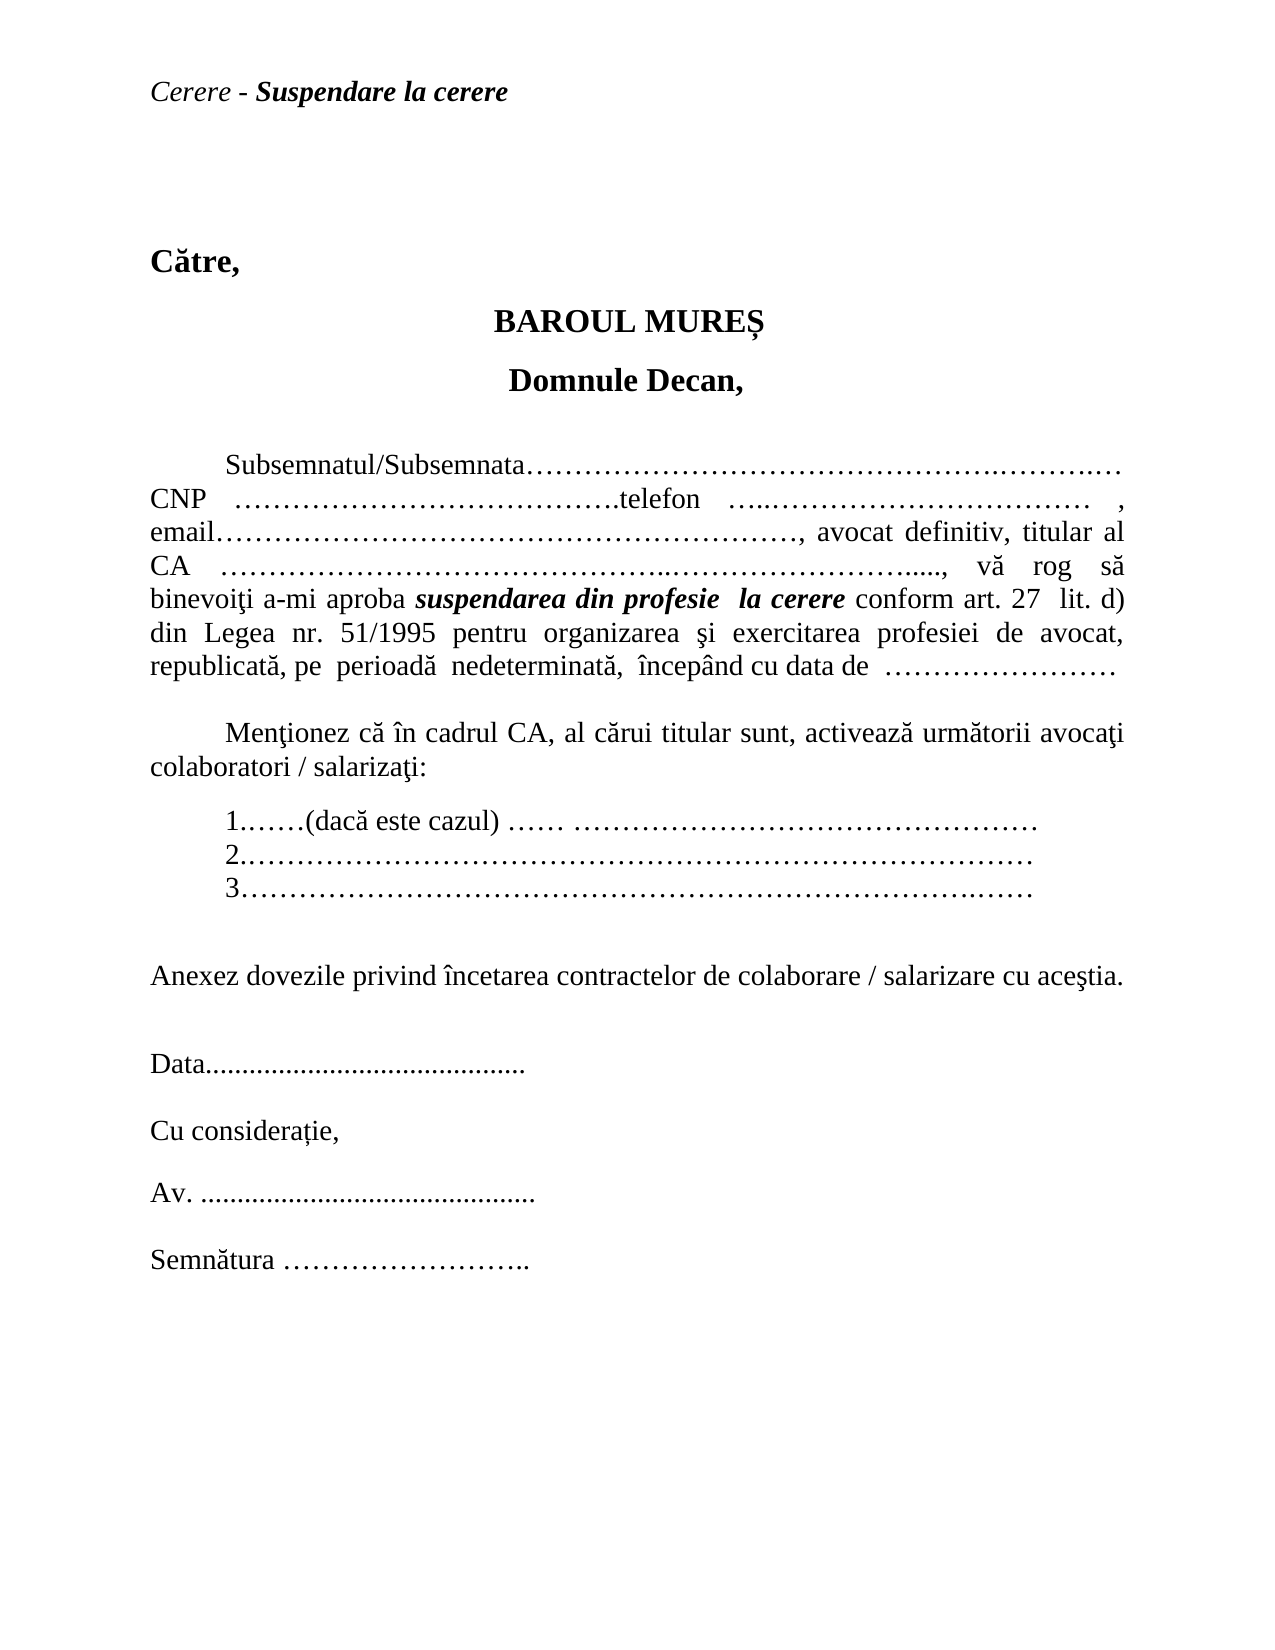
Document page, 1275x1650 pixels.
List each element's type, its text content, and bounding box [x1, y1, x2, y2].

text Cu considerație, [150, 1113, 1125, 1147]
text Av. .............................................. [150, 1175, 1125, 1208]
text 2.……………………………………………………………………… [150, 837, 1125, 871]
text Domnule Decan, [150, 360, 1125, 398]
text 3………………………………………………………………….…… [150, 871, 1125, 904]
text Menţionez că în cadrul CA, al cărui titular sunt, activează următorii avocaţi colaboratori / salarizaţi: [150, 716, 1125, 783]
text Anexez dovezile privind încetarea contractelor de colaborare / salarizare cu aceştia. [150, 958, 1125, 992]
text Către, [150, 242, 1125, 280]
text Data............................................ [150, 1046, 1125, 1080]
text Subsemnatul/Subsemnata………………………………………….……….… [150, 447, 1125, 481]
text 1.……(dacă este cazul) …… ………………………………………… [150, 803, 1125, 837]
text Cerere - Suspendare la cerere [150, 74, 1125, 107]
text CNP ………………………………….telefon …..…………………………… , email……………………………………………………, avocat definitiv, titular al CA ………………………………………..……………………....., vă rog să binevoiţi a-mi aproba suspendarea din profesie la cerere conform art. 27 lit. d) din Legea nr. 51/1995 pentru organizarea şi exercitarea profesiei de avocat, republicată, pe perioadă nedeterminată, începând cu data de …………………… [150, 481, 1125, 682]
text Semnătura …………………….. [150, 1242, 1125, 1276]
text BAROUL MUREȘ [150, 301, 1125, 339]
